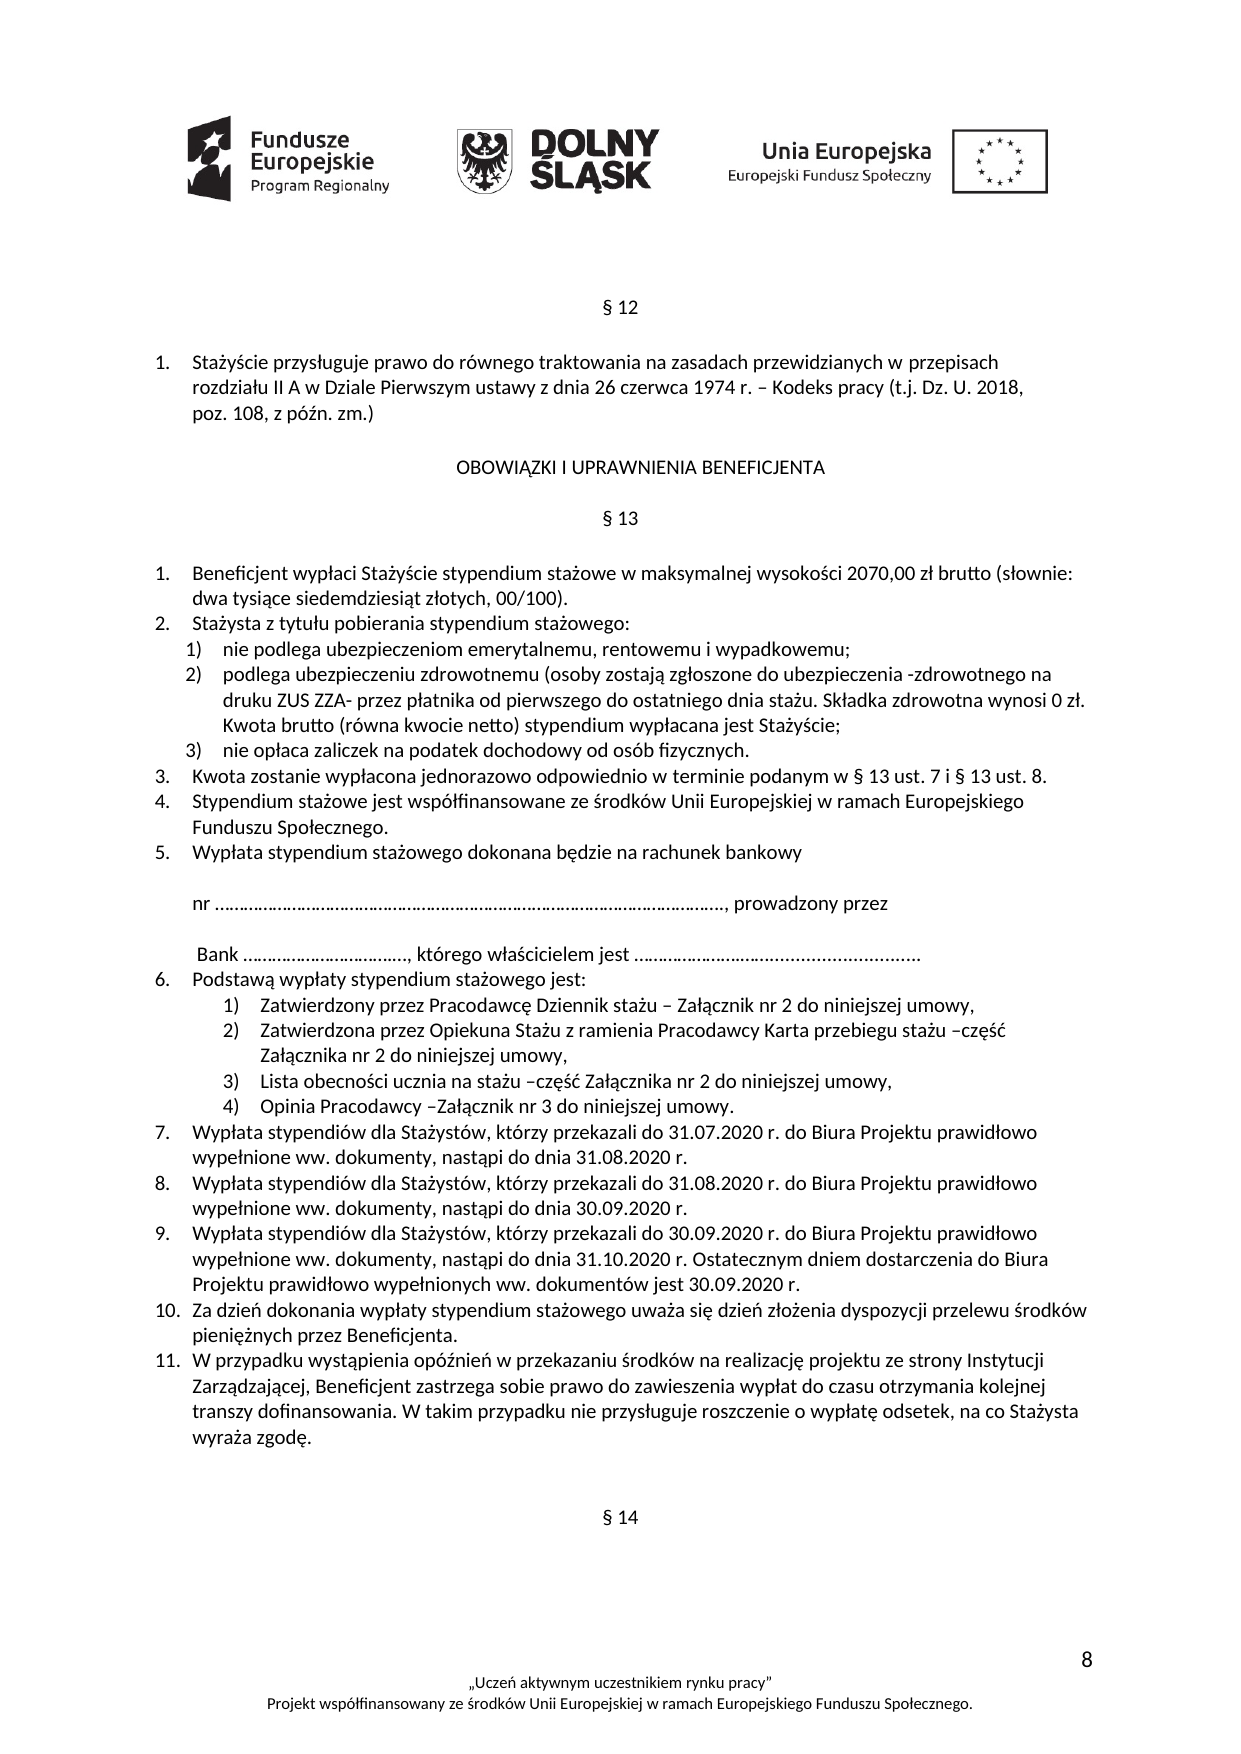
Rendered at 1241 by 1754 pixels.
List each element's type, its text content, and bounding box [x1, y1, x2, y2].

list nie podlega ubezpieczeniom emerytalnemu, rentowemu i wypadkowemu; [185, 636, 1093, 661]
list Podstawą wypłaty stypendium stażowego jest: [154, 966, 1093, 992]
text § 14 [148, 1504, 1093, 1529]
list W przypadku wystąpienia opóźnień w przekazaniu środków na realizację projektu ze strony Instytucji Zarządzającej, Beneficjent zastrzega sobie prawo do zawieszenia wypłat do czasu otrzymania kolejnej transzy dofinansowania. W takim przypadku nie przysługuje roszczenie o wypłatę odsetek, na co Stażysta wyraża zgodę. [154, 1348, 1093, 1449]
list Zatwierdzona przez Opiekuna Stażu z ramienia Pracodawcy Karta przebiegu stażu –część Załącznika nr 2 do niniejszej umowy, [223, 1017, 1093, 1068]
list Wypłata stypendiów dla Stażystów, którzy przekazali do 30.09.2020 r. do Biura Projektu prawidłowo wypełnione ww. dokumenty, nastąpi do dnia 31.10.2020 r. Ostatecznym dniem dostarczenia do Biura Projektu prawidłowo wypełnionych ww. dokumentów jest 30.09.2020 r. [154, 1221, 1093, 1297]
list Bank ………………………….…, którego właścicielem jest ………………….……............................. [192, 941, 1093, 966]
list nie opłaca zaliczek na podatek dochodowy od osób fizycznych. [185, 738, 1093, 763]
list Stypendium stażowe jest współfinansowane ze środków Unii Europejskiej w ramach Europejskiego Funduszu Społecznego. [154, 788, 1093, 839]
picture [147, 73, 1093, 244]
list Wypłata stypendium stażowego dokonana będzie na rachunek bankowy [154, 839, 1093, 865]
list Lista obecności ucznia na stażu –część Załącznika nr 2 do niniejszej umowy, [223, 1068, 1093, 1093]
list podlega ubezpieczeniu zdrowotnemu (osoby zostają zgłoszone do ubezpieczenia -zdrowotnego na druku ZUS ZZA- przez płatnika od pierwszego do ostatniego dnia stażu. Składka zdrowotna wynosi 0 zł. Kwota brutto (równa kwocie netto) stypendium wypłacana jest Stażyście; [185, 661, 1093, 738]
list Wypłata stypendiów dla Stażystów, którzy przekazali do 31.08.2020 r. do Biura Projektu prawidłowo wypełnione ww. dokumenty, nastąpi do dnia 30.09.2020 r. [154, 1170, 1093, 1221]
list Kwota zostanie wypłacona jednorazowo odpowiednio w terminie podanym w § 13 ust. 7 i § 13 ust. 8. [154, 763, 1093, 788]
text § 13 [148, 505, 1093, 531]
text § 12 [148, 294, 1093, 320]
list Opinia Pracodawcy –Załącznik nr 3 do niniejszej umowy. [223, 1093, 1093, 1119]
list Wypłata stypendiów dla Stażystów, którzy przekazali do 31.07.2020 r. do Biura Projektu prawidłowo wypełnione ww. dokumenty, nastąpi do dnia 31.08.2020 r. [154, 1119, 1093, 1170]
list Stażyście przysługuje prawo do równego traktowania na zasadach przewidzianych w przepisach rozdziału II A w Dziale Pierwszym ustawy z dnia 26 czerwca 1974 r. – Kodeks pracy (t.j. Dz. U. 2018, poz. 108, z późn. zm.) [154, 349, 1033, 425]
text OBOWIĄZKI I UPRAWNIENIA BENEFICJENTA [248, 454, 1033, 480]
list Beneficjent wypłaci Stażyście stypendium stażowe w maksymalnej wysokości 2070,00 zł brutto (słownie: dwa tysiące siedemdziesiąt złotych, 00/100). [154, 560, 1093, 611]
list Stażysta z tytułu pobierania stypendium stażowego: [154, 611, 1093, 636]
list nr ……………………………………………………………………………………………., prowadzony przez [192, 865, 1093, 916]
list Zatwierdzony przez Pracodawcę Dziennik stażu – Załącznik nr 2 do niniejszej umowy, [223, 992, 1093, 1017]
list Za dzień dokonania wypłaty stypendium stażowego uważa się dzień złożenia dyspozycji przelewu środków pieniężnych przez Beneficjenta. [154, 1297, 1093, 1348]
